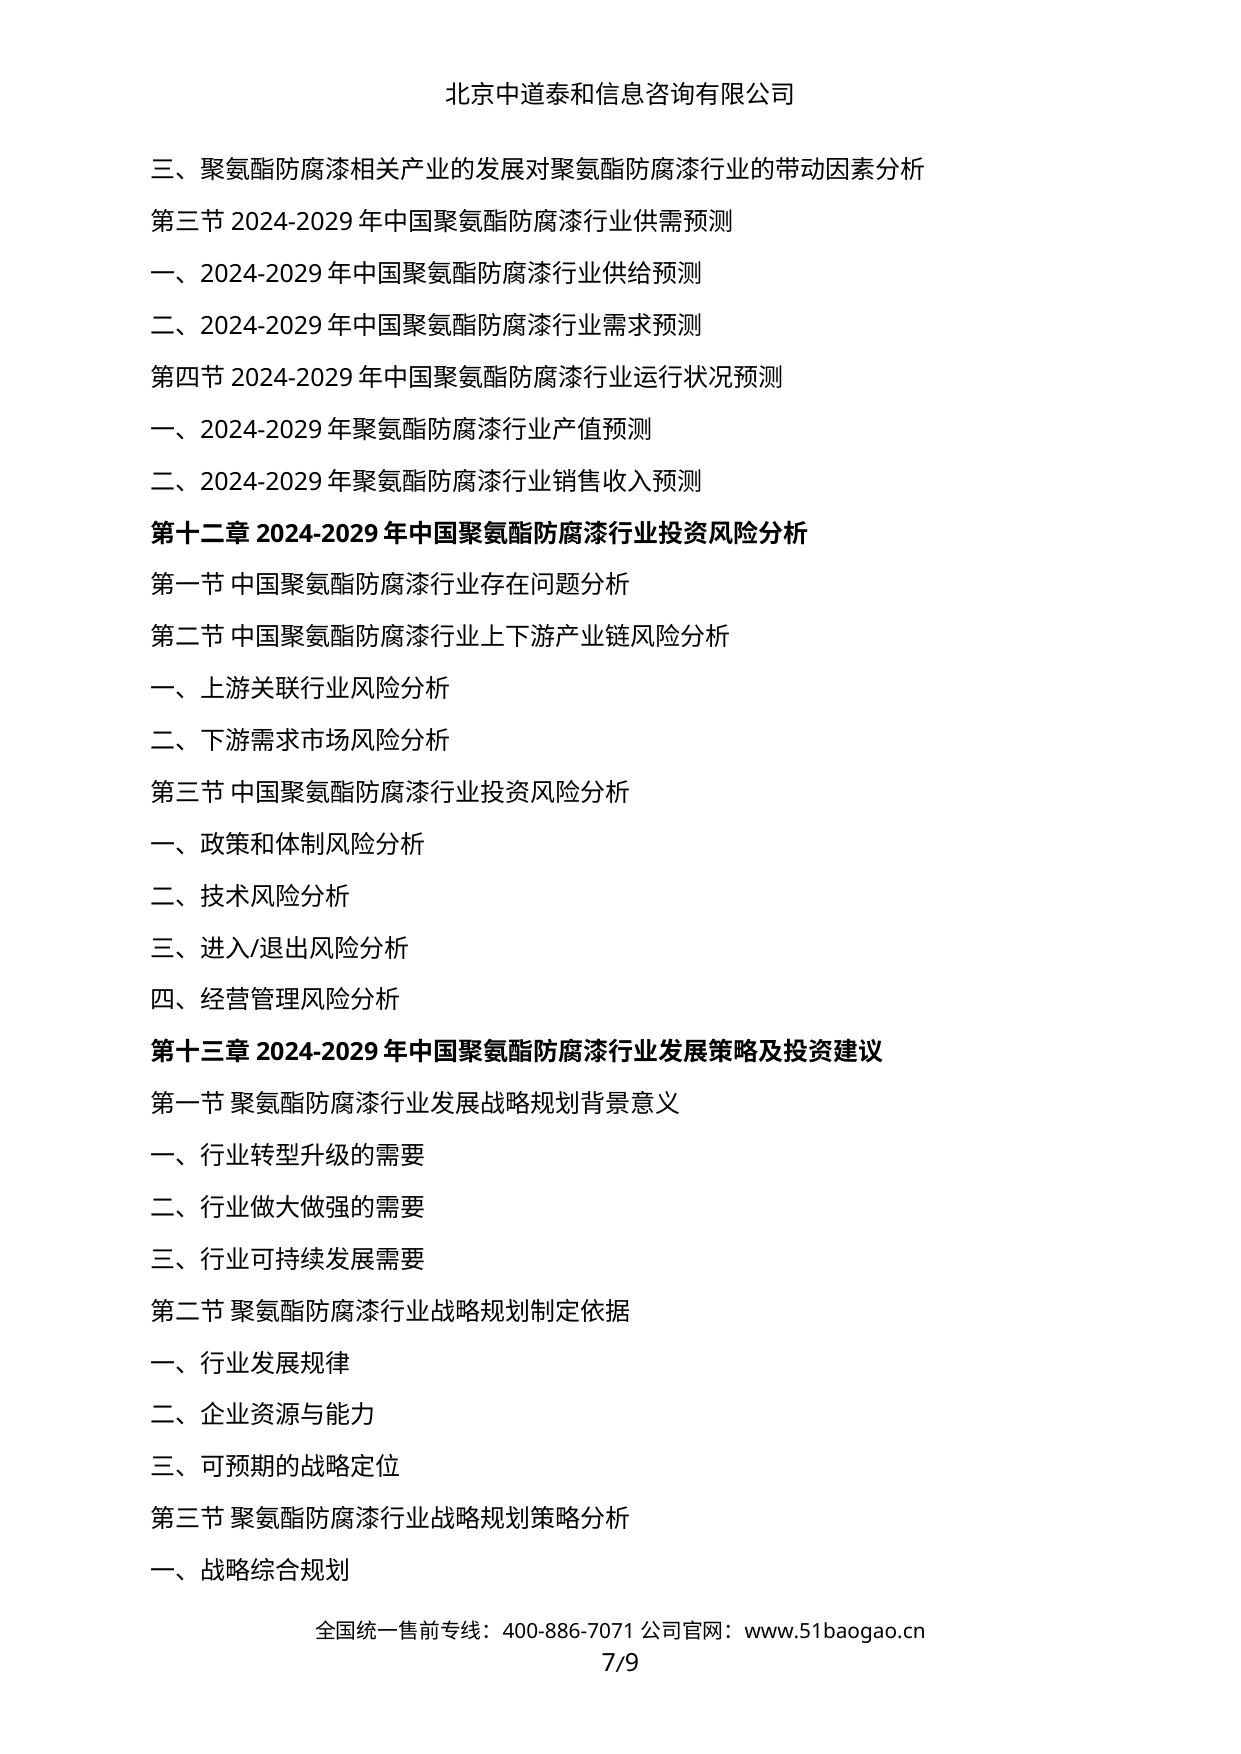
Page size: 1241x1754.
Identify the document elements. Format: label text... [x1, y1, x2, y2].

text 第一节 聚氨酯防腐漆行业发展战略规划背景意义 [150, 1084, 1090, 1120]
text 一、2024-2029年中国聚氨酯防腐漆行业供给预测 [150, 254, 1090, 290]
text 三、聚氨酯防腐漆相关产业的发展对聚氨酯防腐漆行业的带动因素分析 [150, 150, 1090, 186]
text 第二节 聚氨酯防腐漆行业战略规划制定依据 [150, 1291, 1090, 1327]
text 第三节 中国聚氨酯防腐漆行业投资风险分析 [150, 772, 1090, 809]
text 二、行业做大做强的需要 [150, 1187, 1090, 1224]
text 第二节 中国聚氨酯防腐漆行业上下游产业链风险分析 [150, 617, 1090, 653]
text 第十三章 2024-2029年中国聚氨酯防腐漆行业发展策略及投资建议 [150, 1032, 1090, 1068]
text 一、上游关联行业风险分析 [150, 669, 1090, 705]
text 三、可预期的战略定位 [150, 1447, 1090, 1483]
text 一、行业转型升级的需要 [150, 1136, 1090, 1172]
text 二、技术风险分析 [150, 876, 1090, 912]
text 三、进入/退出风险分析 [150, 928, 1090, 964]
text 一、战略综合规划 [150, 1551, 1090, 1587]
text 二、下游需求市场风险分析 [150, 721, 1090, 757]
text 第一节 中国聚氨酯防腐漆行业存在问题分析 [150, 565, 1090, 601]
text 四、经营管理风险分析 [150, 980, 1090, 1016]
text 二、2024-2029年聚氨酯防腐漆行业销售收入预测 [150, 461, 1090, 497]
text 一、政策和体制风险分析 [150, 824, 1090, 861]
text 二、2024-2029年中国聚氨酯防腐漆行业需求预测 [150, 306, 1090, 342]
text 三、行业可持续发展需要 [150, 1239, 1090, 1276]
text 第三节 2024-2029年中国聚氨酯防腐漆行业供需预测 [150, 202, 1090, 238]
text 第四节 2024-2029年中国聚氨酯防腐漆行业运行状况预测 [150, 357, 1090, 394]
text 第十二章 2024-2029年中国聚氨酯防腐漆行业投资风险分析 [150, 513, 1090, 549]
text 第三节 聚氨酯防腐漆行业战略规划策略分析 [150, 1499, 1090, 1535]
text 一、2024-2029年聚氨酯防腐漆行业产值预测 [150, 409, 1090, 446]
text 一、行业发展规律 [150, 1343, 1090, 1379]
text 二、企业资源与能力 [150, 1395, 1090, 1431]
